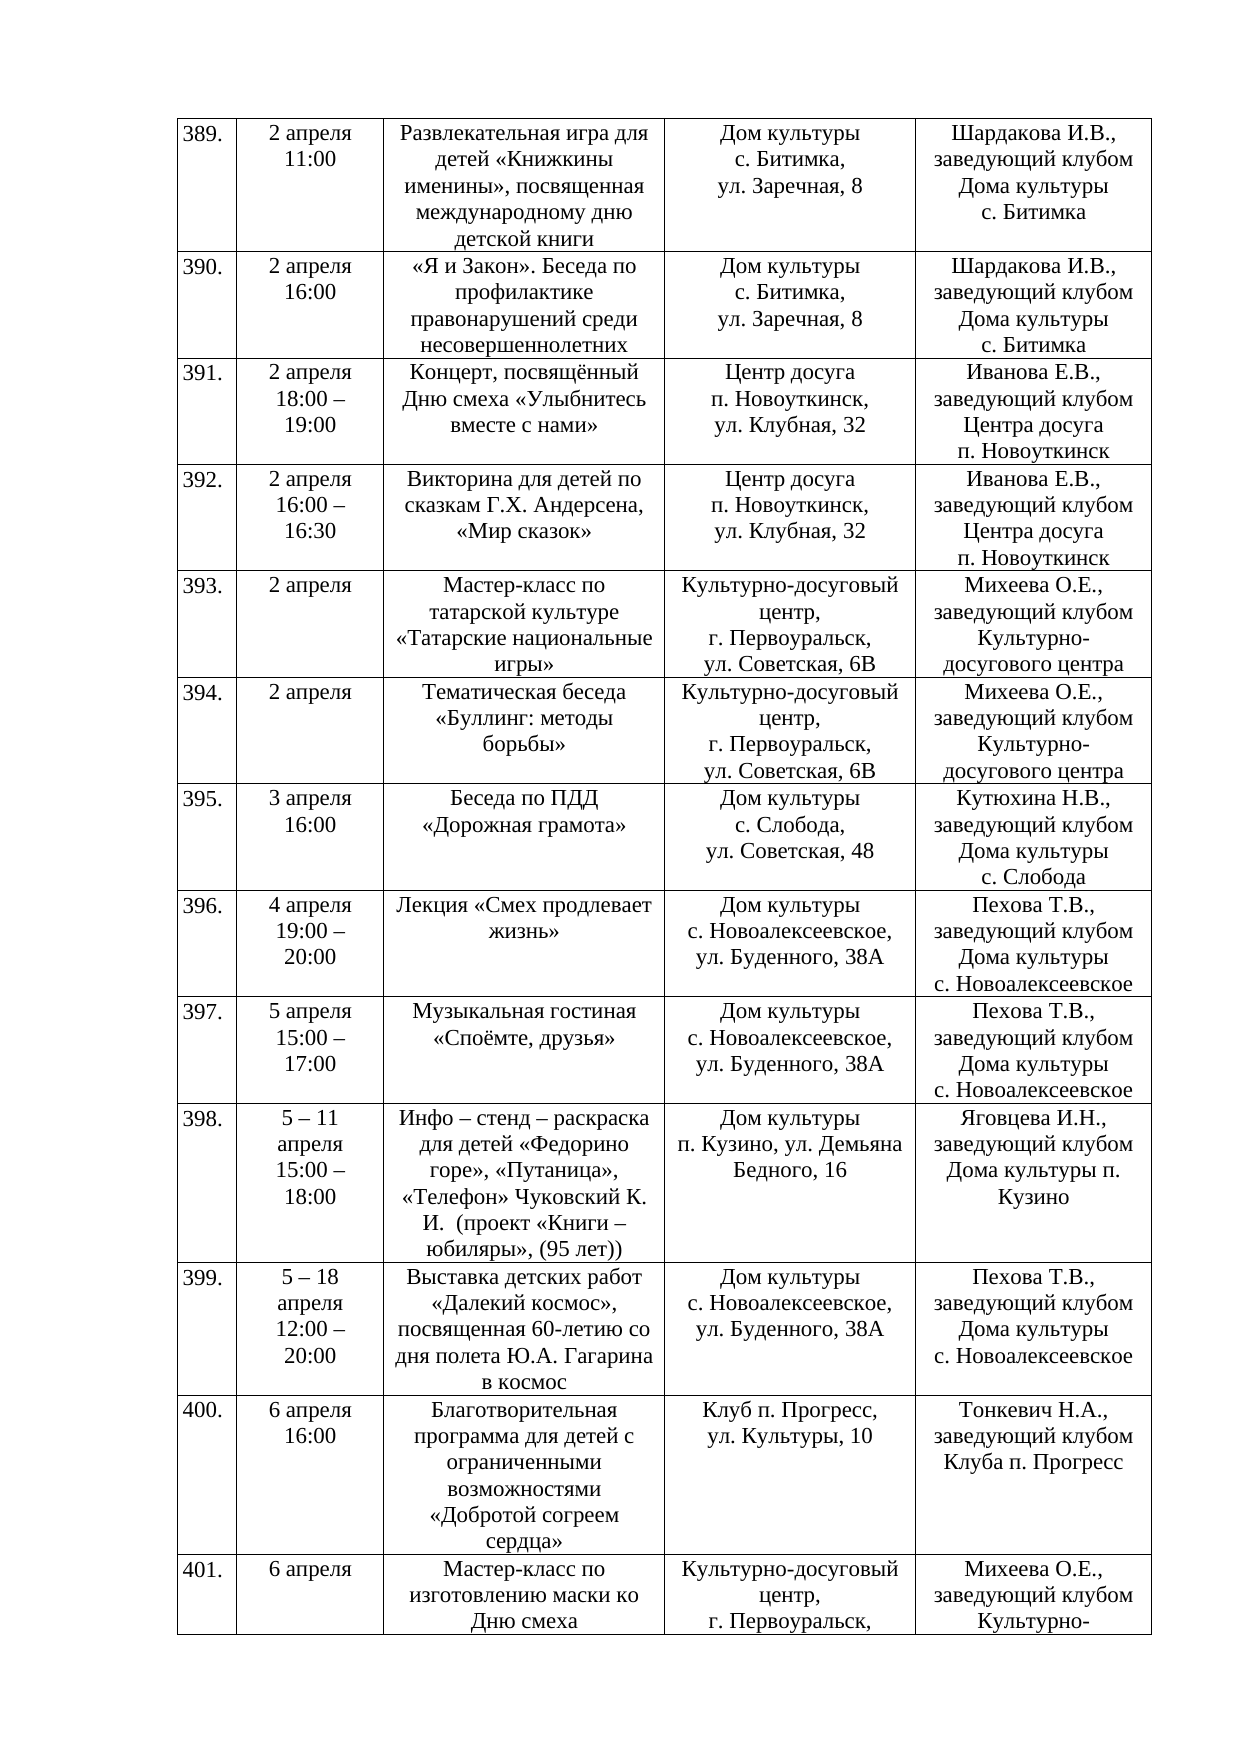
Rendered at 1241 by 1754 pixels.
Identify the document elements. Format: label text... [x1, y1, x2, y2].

table_cell 6 апреля [237, 1555, 383, 1634]
table_cell Дом культуры с. Новоалексеевское, ул. Буденного, 38А [665, 891, 915, 996]
table_cell [178, 1104, 236, 1262]
table_cell «Я и Закон». Беседа по профилактике правонарушений среди несовершеннолетних [593, 252, 664, 357]
table_cell Мастер-класс по татарской культуре «Татарские национальные игры» [384, 571, 664, 677]
table_cell Лекция «Смех продлевает жизнь» [384, 891, 664, 996]
table_cell Дом культуры с. Битимка, ул. Заречная, 8 [665, 252, 915, 357]
table_cell 2 апреля 18:00 – 19:00 [237, 359, 383, 464]
table_cell 2 апреля [237, 571, 383, 677]
table_cell Клуб п. Прогресс, ул. Культуры, 10 [665, 1396, 915, 1554]
table_cell [178, 678, 236, 783]
table_cell Дом культуры п. Кузино, ул. Демьяна Бедного, 16 [665, 1104, 915, 1262]
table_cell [665, 1555, 915, 1634]
table_cell Музыкальная гостиная «Споёмте, друзья» [384, 997, 664, 1103]
table_cell Инфо – стенд – раскраска для детей «Федорино горе», «Путаница», «Телефон» Чуковский К. И. (проект «Книги – юбиляры», (95 лет)) [384, 1104, 664, 1262]
table_cell [178, 1555, 236, 1634]
table_cell Викторина для детей по сказкам Г.Х. Андерсена, «Мир сказок» [384, 465, 664, 570]
table_cell [178, 1263, 236, 1394]
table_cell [384, 1555, 664, 1634]
table_cell Михеева О.Е., заведующий клубом Культурно-досугового центра [916, 678, 1151, 783]
table_cell 6 апреля 16:00 [237, 1396, 383, 1554]
table_cell Иванова Е.В., заведующий клубом Центра досуга п. Новоуткинск [916, 359, 1151, 464]
table_cell Шардакова И.В., заведующий клубом Дома культуры с. Битимка [916, 252, 1151, 357]
table_cell Шардакова И.В., заведующий клубом Дома культуры с. Битимка [916, 119, 1151, 251]
table_cell [178, 465, 236, 570]
table_cell 2 апреля 16:00 – 16:30 [237, 465, 383, 570]
table_cell 4 апреля 19:00 – 20:00 [237, 891, 383, 996]
table_cell [178, 252, 236, 357]
table_cell Тематическая беседа «Буллинг: методы борьбы» [384, 678, 664, 783]
table_cell Дом культуры с. Битимка, ул. Заречная, 8 [665, 119, 915, 251]
table_cell Михеева О.Е., заведующий клубом Культурно-досугового центра [916, 571, 1151, 677]
table_cell Яговцева И.Н., заведующий клубом Дома культуры п. Кузино [916, 1104, 1151, 1262]
table_cell [178, 784, 236, 890]
table_cell Дом культуры с. Слобода, ул. Советская, 48 [665, 784, 915, 890]
table_cell 5 – 11 апреля 15:00 – 18:00 [237, 1104, 383, 1262]
table_cell 2 апреля 16:00 [237, 252, 383, 357]
table_cell Пехова Т.В., заведующий клубом Дома культуры с. Новоалексеевское [916, 1263, 1151, 1394]
table_cell 2 апреля 11:00 [237, 119, 383, 251]
table_cell [178, 119, 236, 251]
table_cell 2 апреля [237, 678, 383, 783]
table_cell 5 апреля 15:00 – 17:00 [237, 997, 383, 1103]
table_cell Кутюхина Н.В., заведующий клубом Дома культуры с. Слобода [916, 784, 1151, 890]
table_cell «Я и Закон». Беседа по профилактике правонарушений среди несовершеннолетних [384, 252, 455, 357]
table_cell Центр досуга п. Новоуткинск, ул. Клубная, 32 [665, 465, 915, 570]
table_cell Дом культуры с. Новоалексеевское, ул. Буденного, 38А [665, 1263, 915, 1394]
table_cell [178, 891, 236, 996]
table_cell [178, 571, 236, 677]
table_cell Выставка детских работ «Далекий космос», посвященная 60-летию со дня полета Ю.А. Гагарина в космос [384, 1263, 664, 1394]
table_cell Концерт, посвящённый Дню смеха «Улыбнитесь вместе с нами» [384, 359, 664, 464]
table_cell Культурно-досуговый центр, г. Первоуральск, ул. Советская, 6В [665, 571, 915, 677]
table_cell Развлекательная игра для детей «Книжкины именины», посвященная международному дню детской книги [384, 119, 664, 251]
table_cell Центр досуга п. Новоуткинск, ул. Клубная, 32 [665, 359, 915, 464]
table_cell Дом культуры с. Новоалексеевское, ул. Буденного, 38А [665, 997, 915, 1103]
table_cell [178, 997, 236, 1103]
table_cell 5 – 18 апреля 12:00 – 20:00 [237, 1263, 383, 1394]
table_cell Иванова Е.В., заведующий клубом Центра досуга п. Новоуткинск [916, 465, 1151, 570]
table_cell Пехова Т.В., заведующий клубом Дома культуры с. Новоалексеевское [916, 891, 1151, 996]
table_cell Пехова Т.В., заведующий клубом Дома культуры с. Новоалексеевское [916, 997, 1151, 1103]
table_cell [178, 359, 236, 464]
table_cell 3 апреля 16:00 [237, 784, 383, 890]
table_cell [178, 1396, 236, 1554]
table_cell Тонкевич Н.А., заведующий клубом Клуба п. Прогресс [916, 1396, 1151, 1554]
table_cell Беседа по ПДД «Дорожная грамота» [384, 784, 664, 890]
table_cell Культурно-досуговый центр, г. Первоуральск, ул. Советская, 6В [665, 678, 915, 783]
table_cell Благотворительная программа для детей с ограниченными возможностями «Добротой согреем сердца» [384, 1396, 664, 1554]
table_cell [916, 1555, 1151, 1634]
